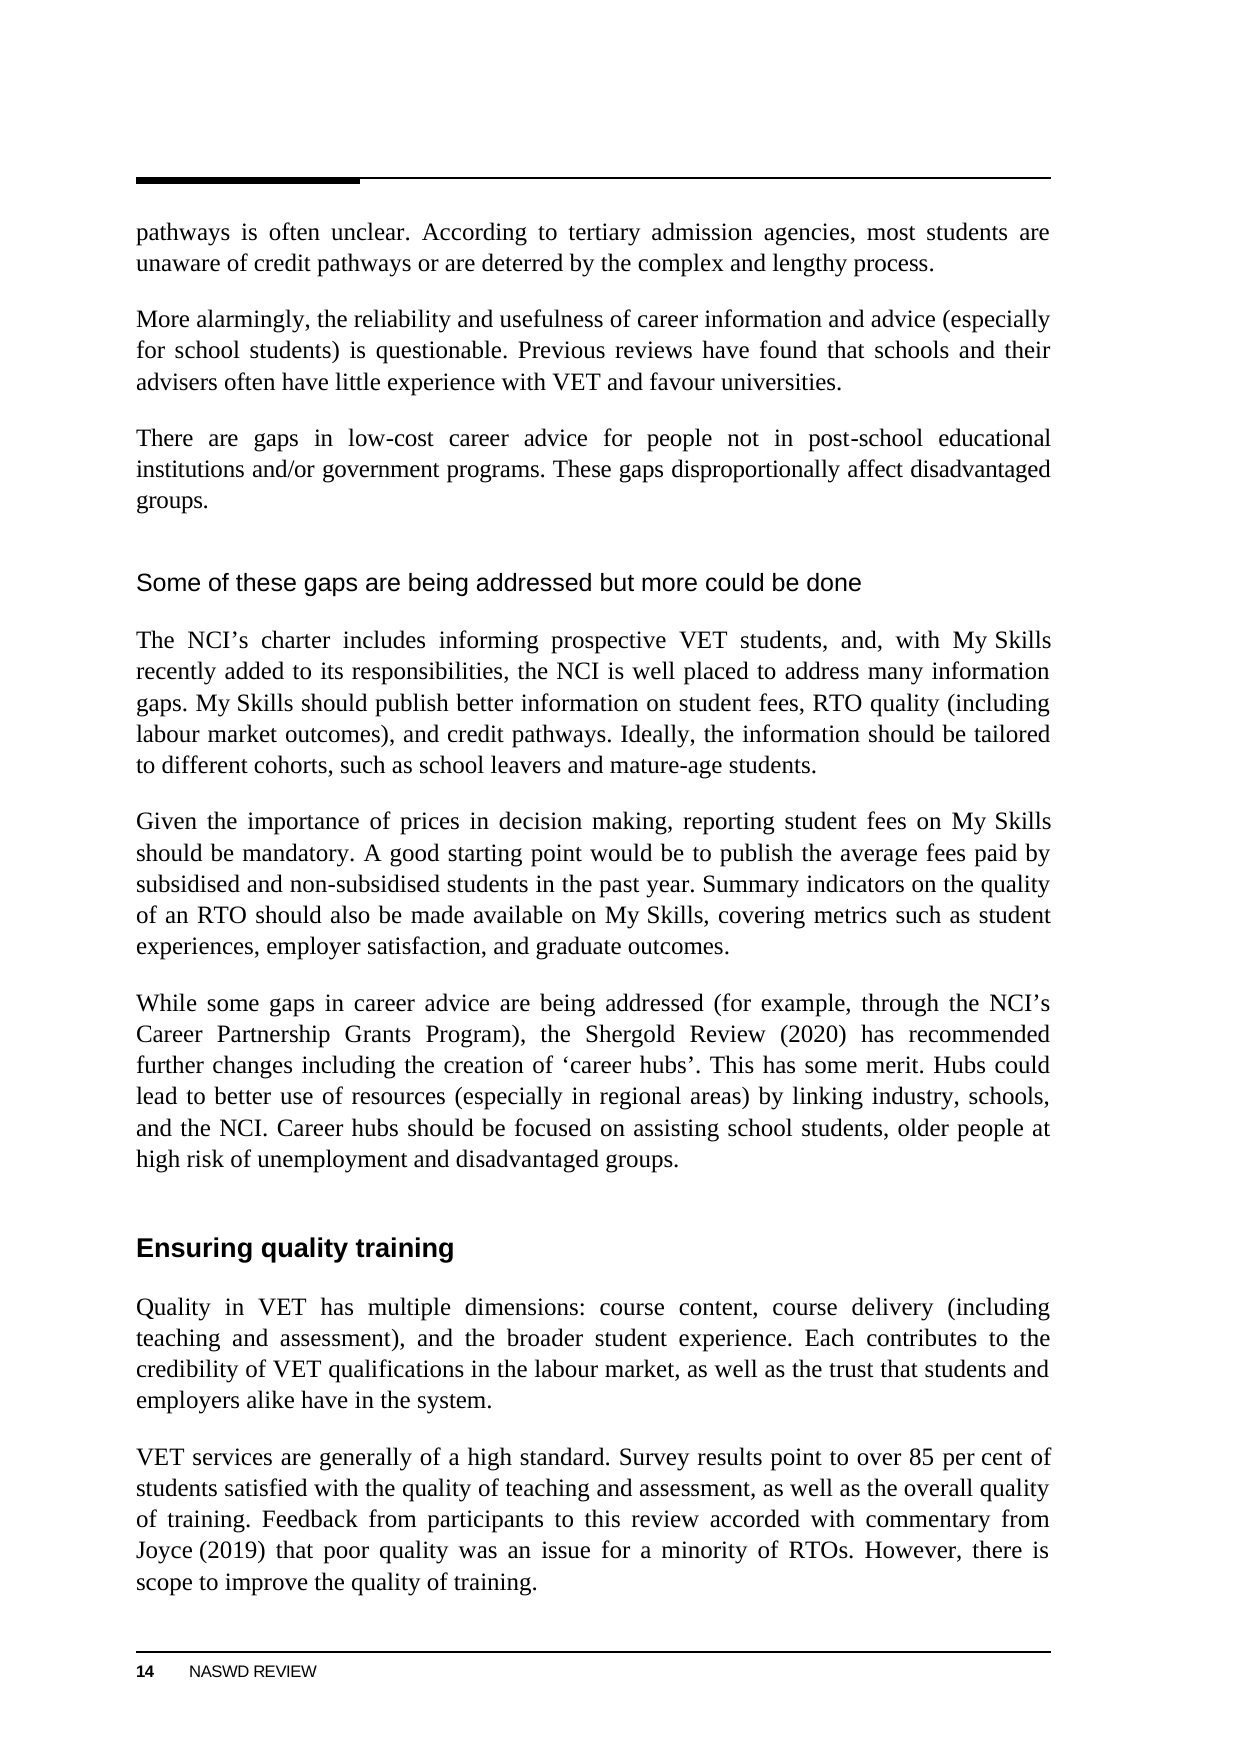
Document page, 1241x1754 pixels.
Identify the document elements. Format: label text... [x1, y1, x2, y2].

text Quality in VET has multiple dimensions: course content, course delivery (including teaching and assessment), and the broader student experience. Each contributes to the credibility of VET qualifications in the labour market, as well as the trust that students and employers alike have in the system. [136, 1289, 1051, 1414]
subtitle Ensuring quality training [136, 1231, 1051, 1264]
text While some gaps in career advice are being addressed (for example, through the NCI’s Career Partnership Grants Program), the Shergold Review (2020) has recommended further changes including the creation of ‘career hubs’. This has some merit. Hubs could lead to better use of resources (especially in regional areas) by linking industry, schools, and the NCI. Career hubs should be focused on assisting school students, older people at high risk of unemployment and disadvantaged groups. [136, 985, 1051, 1173]
text VET services are generally of a high standard. Survey results point to over 85 per cent of students satisfied with the quality of teaching and assessment, as well as the overall quality of training. Feedback from participants to this review accorded with commentary from Joyce (2019) that poor quality was an issue for a minority of RTOs. However, there is scope to improve the quality of training. [136, 1439, 1051, 1596]
text Given the importance of prices in decision making, reporting student fees on My Skills should be mandatory. A good starting point would be to publish the average fees paid by subsidised and non-subsidised students in the past year. Summary indicators on the quality of an RTO should also be made available on My Skills, covering metrics such as student experiences, employer satisfaction, and graduate outcomes. [136, 804, 1051, 960]
text The NCI’s charter includes informing prospective VET students, and, with My Skills recently added to its responsibilities, the NCI is well placed to address many information gaps. My Skills should publish better information on student fees, RTO quality (including labour market outcomes), and credit pathways. Ideally, the information should be tailored to different cohorts, such as school leavers and mature-age students. [136, 623, 1051, 779]
text There are gaps in low-cost career advice for people not in post-school educational institutions and/or government programs. These gaps disproportionally affect disadvantaged groups. [136, 421, 1051, 514]
subtitle Some of these gaps are being addressed but more could be done [136, 564, 1051, 598]
text More alarmingly, the reliability and usefulness of career information and advice (especially for school students) is questionable. Previous reviews have found that schools and their advisers often have little experience with VET and favour universities. [136, 302, 1051, 396]
